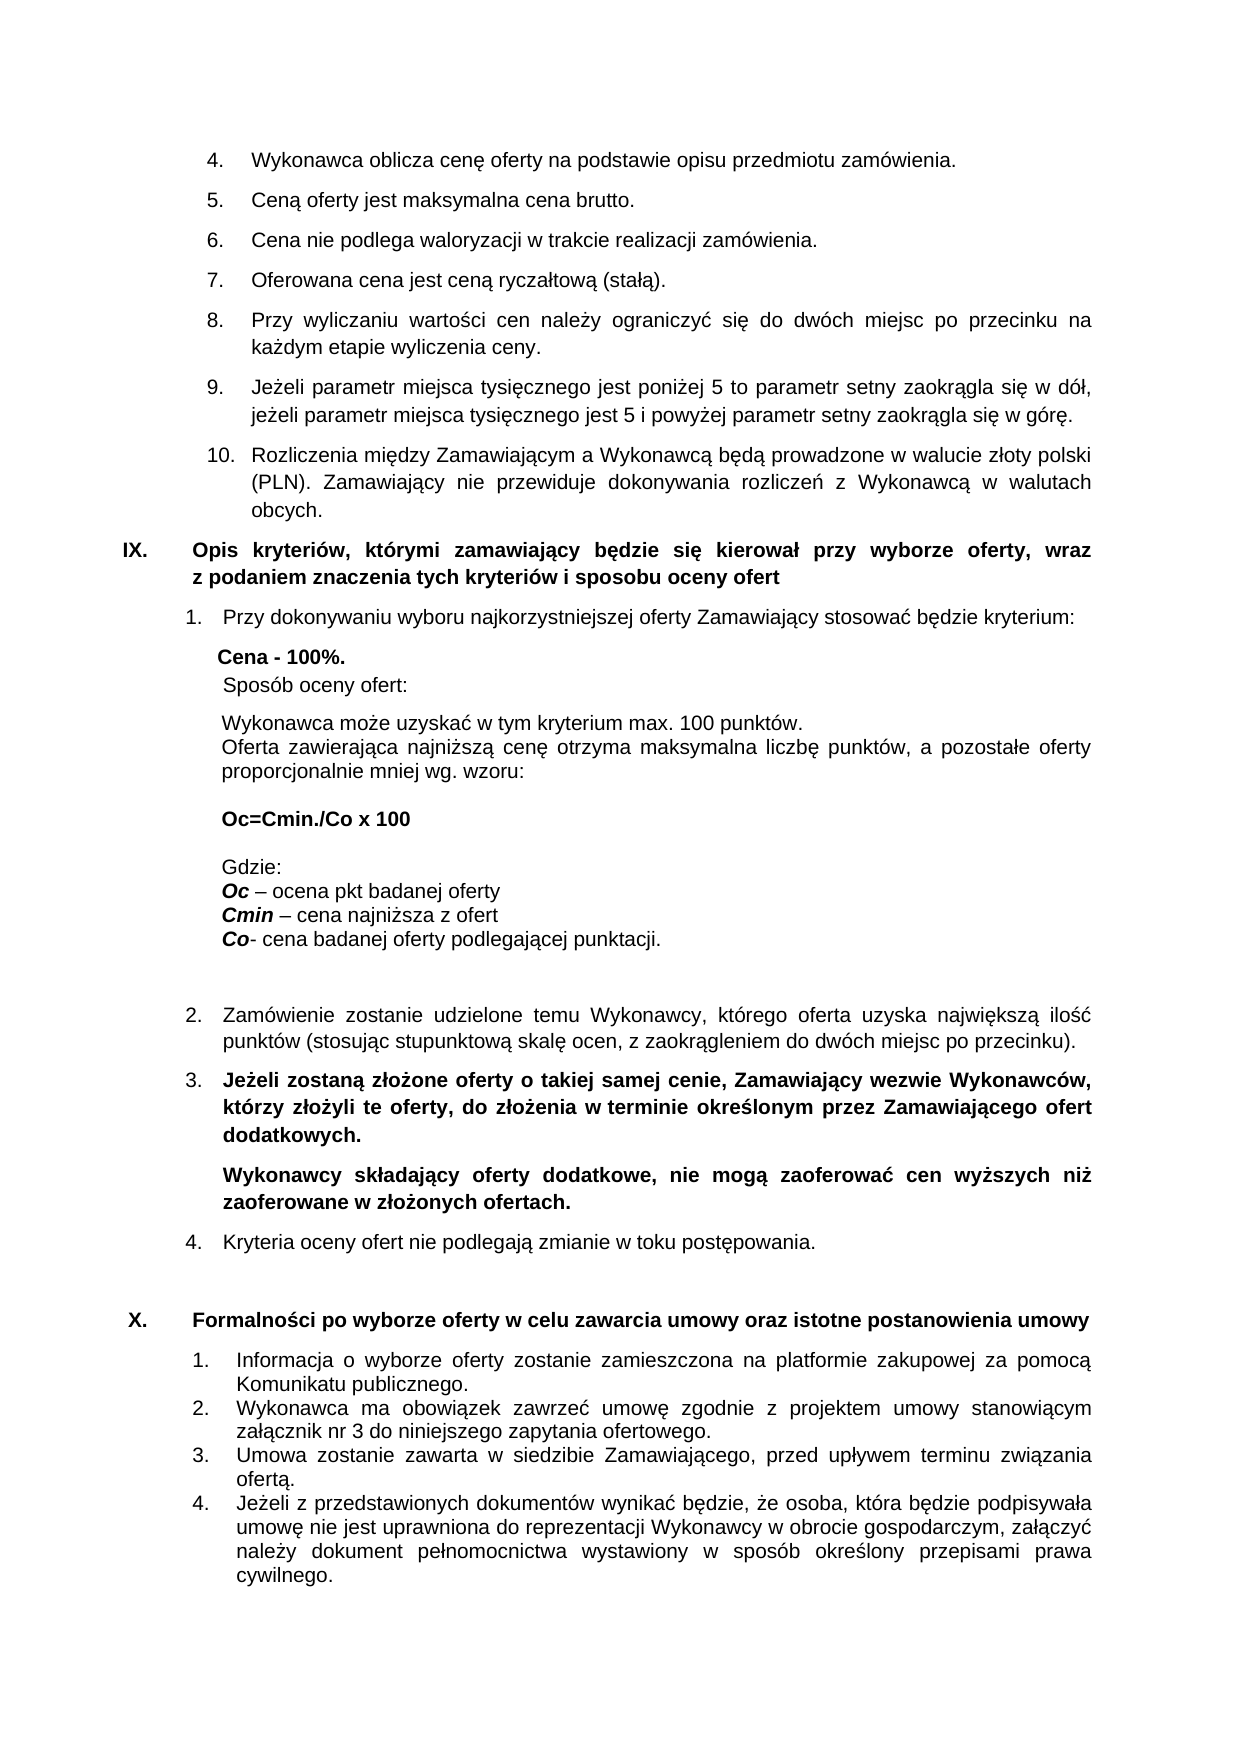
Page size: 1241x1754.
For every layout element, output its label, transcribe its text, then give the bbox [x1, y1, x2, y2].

list Jeżeli zostaną złożone oferty o takiej samej cenie, Zamawiający wezwie Wykonawców, którzy złożyli te oferty, do złożenia w terminie określonym przez Zamawiającego ofert dodatkowych. [185, 1067, 1093, 1146]
list Jeżeli parametr miejsca tysięcznego jest poniżej 5 to parametr setny zaokrągla się w dół, jeżeli parametr miejsca tysięcznego jest 5 i powyżej parametr setny zaokrągla się w górę. [207, 375, 1093, 427]
text Co- cena badanej oferty podlegającej punktacji. [222, 927, 1093, 951]
list Wykonawca ma obowiązek zawrzeć umowę zgodnie z projektem umowy stanowiącym załącznik nr 3 do niniejszego zapytania ofertowego. [192, 1395, 1093, 1443]
text Oc=Cmin./Co x 100 [221, 807, 1093, 831]
list Oferowana cena jest ceną ryczałtową (stałą). [207, 268, 1093, 292]
list Rozliczenia między Zamawiającym a Wykonawcą będą prowadzone w walucie złoty polski (PLN). Zamawiający nie przewiduje dokonywania rozliczeń z Wykonawcą w walutach obcych. [207, 443, 1093, 522]
list Umowa zostanie zawarta w siedzibie Zamawiającego, przed upływem terminu związania ofertą. [192, 1443, 1093, 1491]
text Oc – ocena pkt badanej oferty [221, 879, 1093, 903]
text Oferta zawierająca najniższą cenę otrzyma maksymalna liczbę punktów, a pozostałe oferty proporcjonalnie mniej wg. wzoru: [221, 735, 1093, 783]
list Opis kryteriów, którymi zamawiający będzie się kierował przy wyborze oferty, wraz z podaniem znaczenia tych kryteriów i sposobu oceny ofert [148, 538, 1093, 589]
list Formalności po wyborze oferty w celu zawarcia umowy oraz istotne postanowienia umowy [148, 1307, 1093, 1331]
list Jeżeli z przedstawionych dokumentów wynikać będzie, że osoba, która będzie podpisywała umowę nie jest uprawniona do reprezentacji Wykonawcy w obrocie gospodarczym, załączyć należy dokument pełnomocnictwa wystawiony w sposób określony przepisami prawa cywilnego. [192, 1491, 1093, 1587]
text Gdzie: [221, 855, 1093, 879]
list Sposób oceny ofert: [223, 673, 1093, 697]
list Kryteria oceny ofert nie podlegają zmianie w toku postępowania. [185, 1230, 1093, 1254]
list Przy wyliczaniu wartości cen należy ograniczyć się do dwóch miejsc po przecinku na każdym etapie wyliczenia ceny. [207, 308, 1093, 359]
list Cena nie podlega waloryzacji w trakcie realizacji zamówienia. [207, 228, 1093, 252]
text Wykonawcy składający oferty dodatkowe, nie mogą zaoferować cen wyższych niż zaoferowane w złożonych ofertach. [223, 1162, 1093, 1214]
text Cmin – cena najniższa z ofert [221, 903, 1093, 927]
list Przy dokonywaniu wyboru najkorzystniejszej oferty Zamawiający stosować będzie kryterium: [185, 605, 1093, 629]
text Cena - 100%. [148, 645, 1093, 669]
list Ceną oferty jest maksymalna cena brutto. [207, 188, 1093, 212]
text Wykonawca może uzyskać w tym kryterium max. 100 punktów. [221, 711, 1093, 735]
list Wykonawca oblicza cenę oferty na podstawie opisu przedmiotu zamówienia. [207, 148, 1093, 172]
list Zamówienie zostanie udzielone temu Wykonawcy, którego oferta uzyska największą ilość punktów (stosując stupunktową skalę ocen, z zaokrągleniem do dwóch miejsc po przecinku). [185, 1003, 1093, 1053]
list Informacja o wyborze oferty zostanie zamieszczona na platformie zakupowej za pomocą Komunikatu publicznego. [192, 1347, 1093, 1395]
